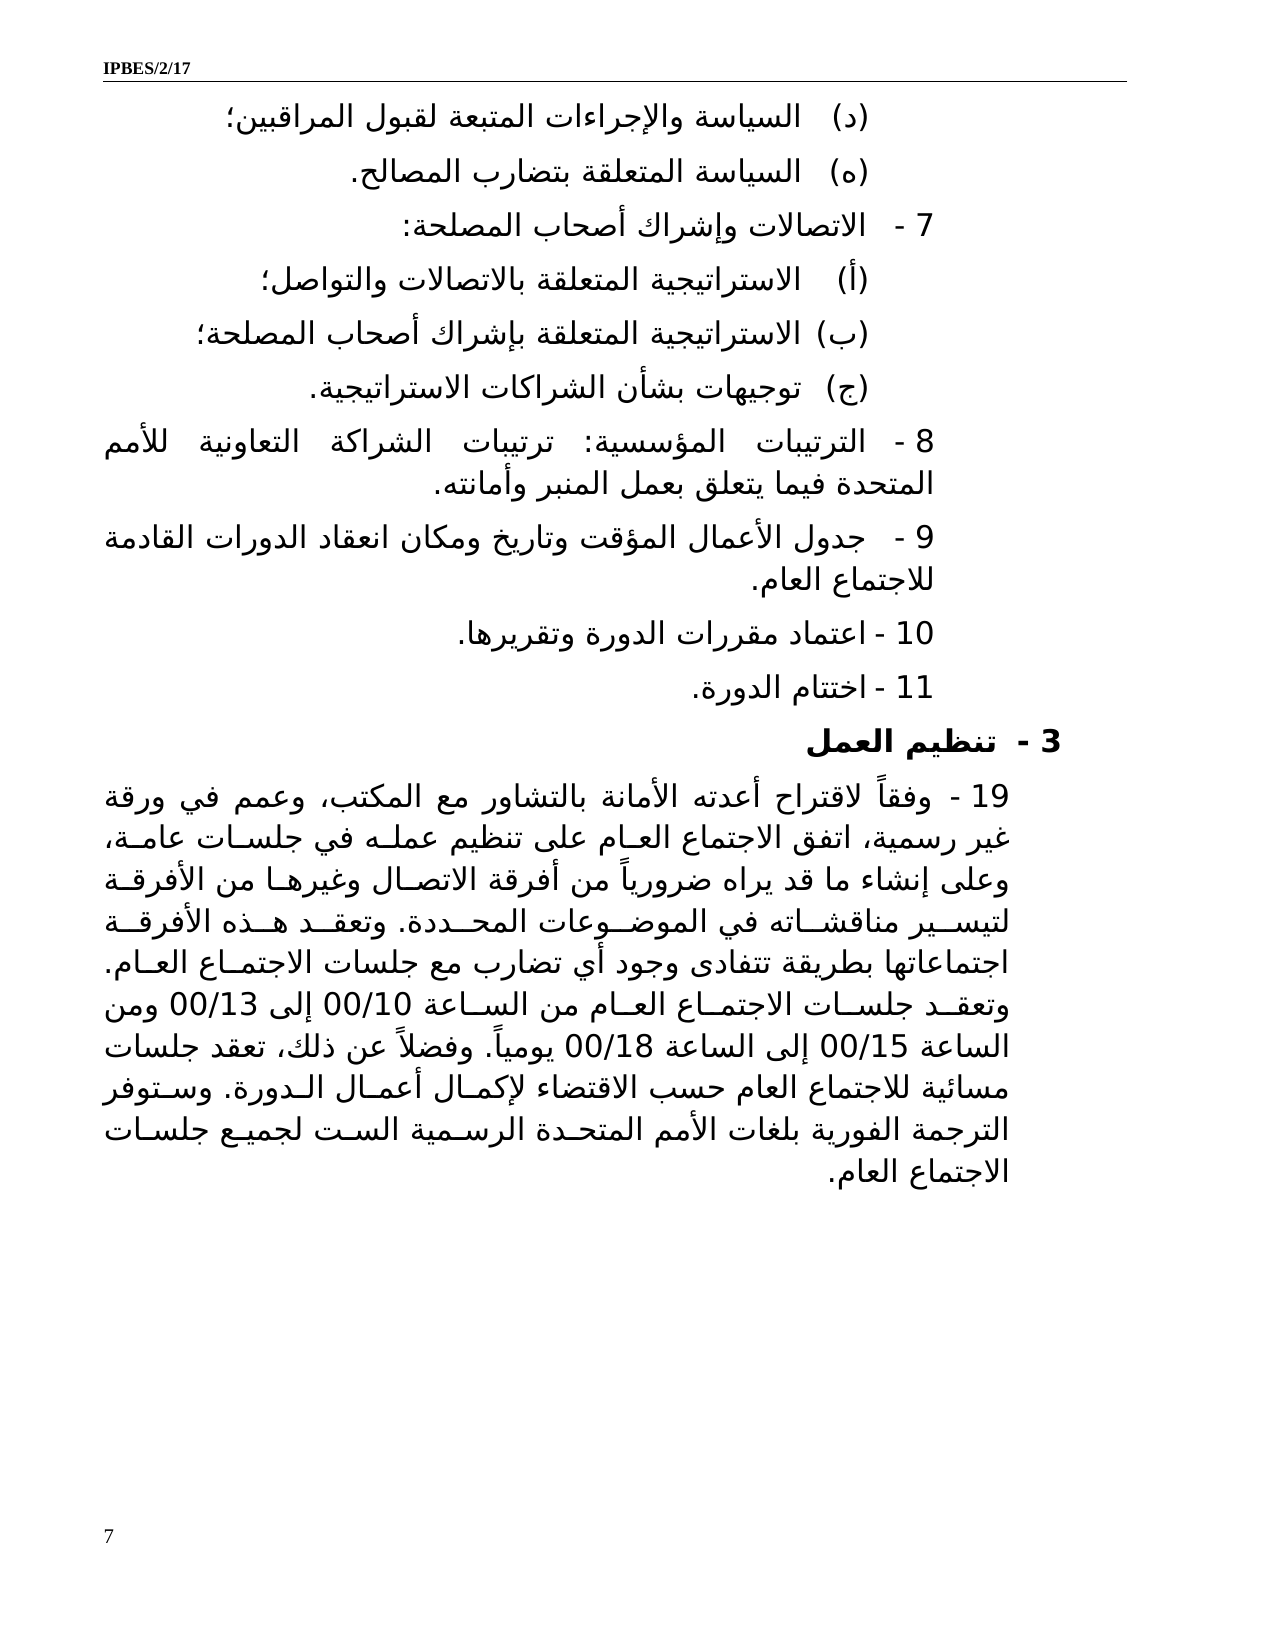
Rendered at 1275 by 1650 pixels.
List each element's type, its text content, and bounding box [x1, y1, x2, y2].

text 9 - جدول الأعمال المؤقت وتاريخ ومكان انعقاد الدورات القادمة للاجتماع العام. [103, 515, 935, 599]
text (أ) الاستراتيجية المتعلقة بالاتصالات والتواصل؛ [103, 257, 869, 299]
text (ج) توجيهات بشأن الشراكات الاستراتيجية. [103, 365, 869, 407]
text 11 - اختتام الدورة. [103, 665, 935, 707]
text 8 - الترتيبات المؤسسية: ترتيبات الشراكة التعاونية للأمم المتحدة فيما يتعلق بعمل المنبر وأمانته. [103, 419, 935, 503]
text (ب) الاستراتيجية المتعلقة بإشراك أصحاب المصلحة؛ [103, 311, 869, 353]
text 19 - وفقاً لاقتراح أعدته الأمانة بالتشاور مع المكتب، وعمم في ورقة غير رسمية، اتفق الاجتماع العام على تنظيم عمله في جلسات عامة، وعلى إنشاء ما قد يراه ضرورياً من أفرقة الاتصال وغيرها من الأفرقة لتيسير مناقشاته في الموضوعات المحددة. وتعقد هذه الأفرقة اجتماعاتها بطريقة تتفادى وجود أي تضارب مع جلسات الاجتماع العام. وتعقد جلسات الاجتماع العام من الساعة 00/10 إلى 00/13 ومن الساعة 00/15 إلى الساعة 00/18 يومياً. وفضلاً عن ذلك، تعقد جلسات مسائية للاجتماع العام حسب الاقتضاء لإكمال أعمال الدورة. وستوفر الترجمة الفورية بلغات الأمم المتحدة الرسمية الست لجميع جلسات الاجتماع العام. [103, 774, 1010, 1190]
text 7 - الاتصالات وإشراك أصحاب المصلحة: [103, 203, 935, 244]
text (ه) السياسة المتعلقة بتضارب المصالح. [103, 149, 869, 190]
text 3 - تنظيم العمل [103, 719, 1062, 761]
text (د) السياسة والإجراءات المتبعة لقبول المراقبين؛ [103, 94, 869, 136]
text 10 - اعتماد مقررات الدورة وتقريرها. [103, 611, 935, 653]
